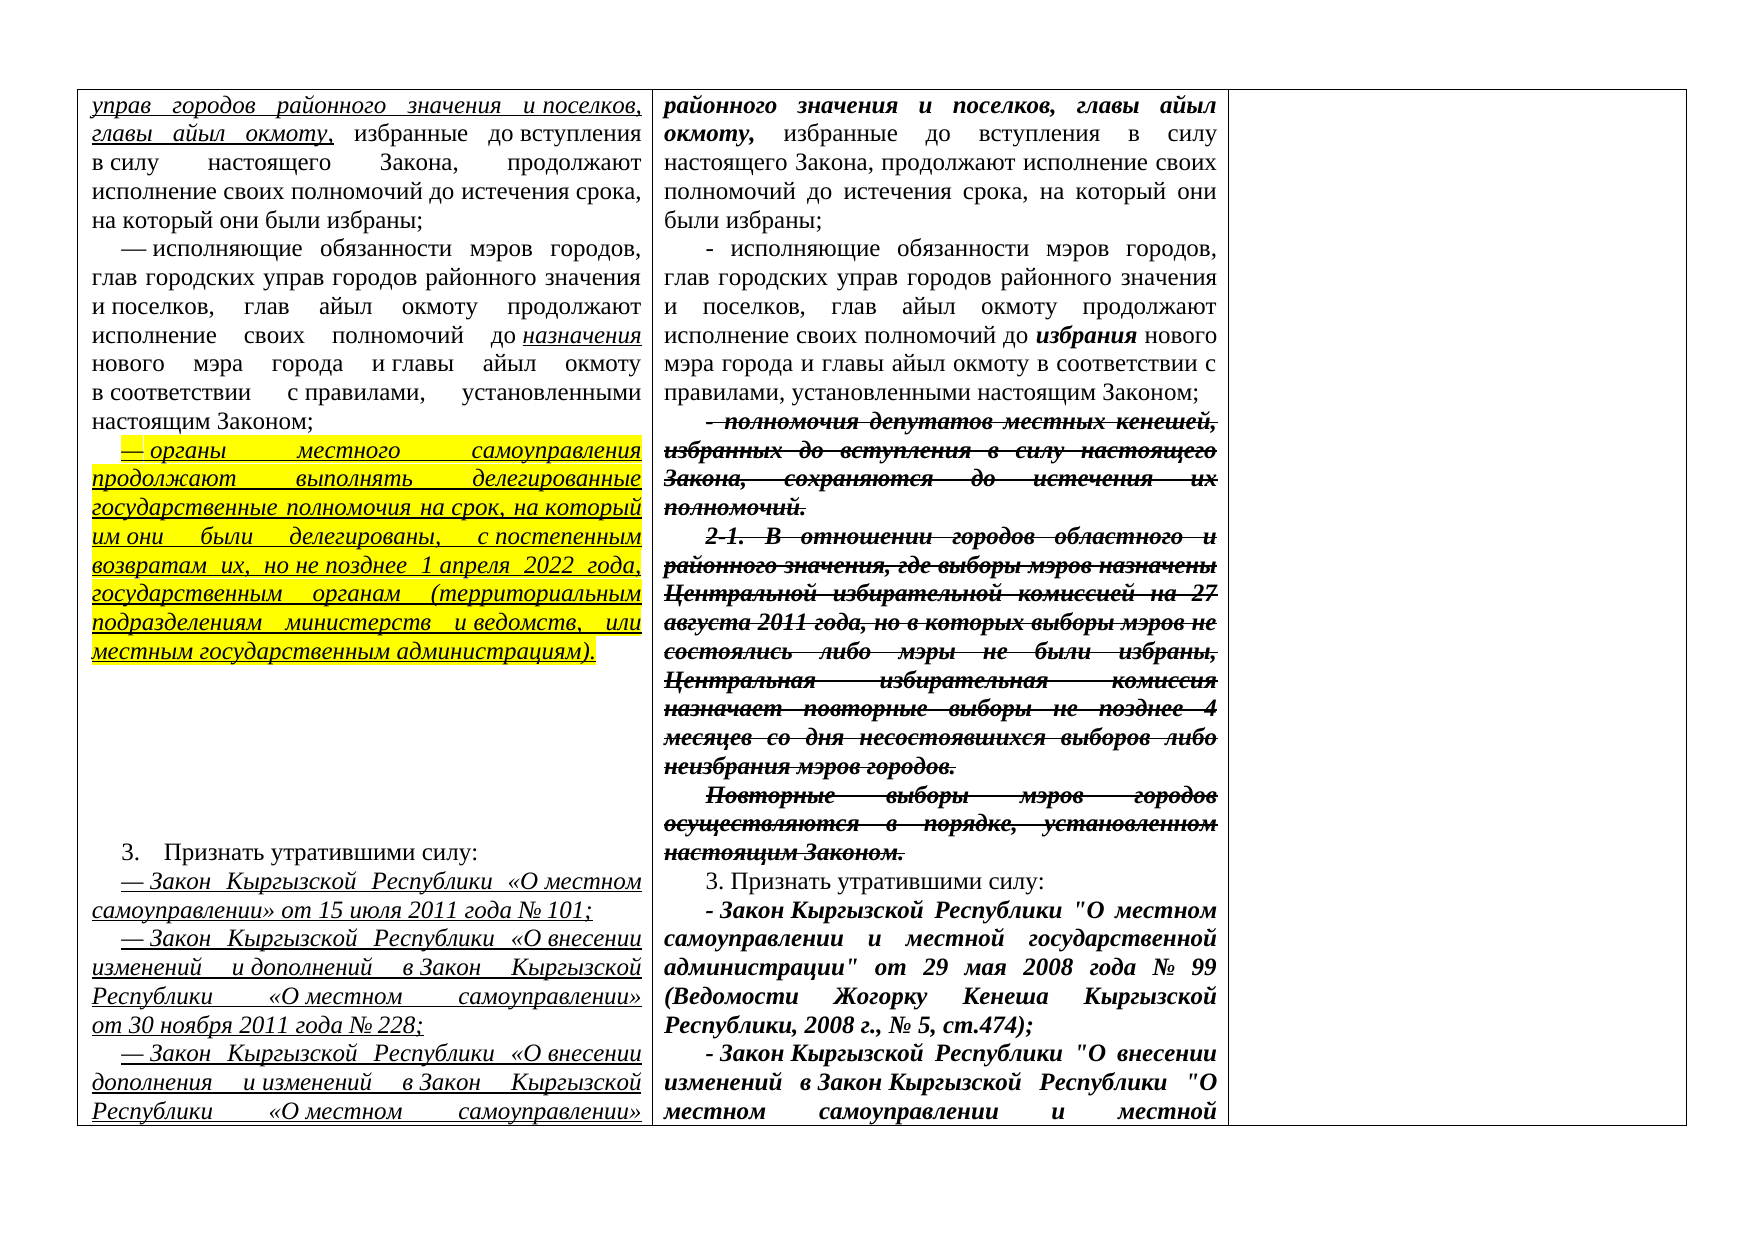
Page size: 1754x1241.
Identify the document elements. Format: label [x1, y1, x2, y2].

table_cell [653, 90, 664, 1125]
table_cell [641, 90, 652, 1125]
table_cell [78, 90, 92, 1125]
table_cell [1229, 90, 1686, 1125]
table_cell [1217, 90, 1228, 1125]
